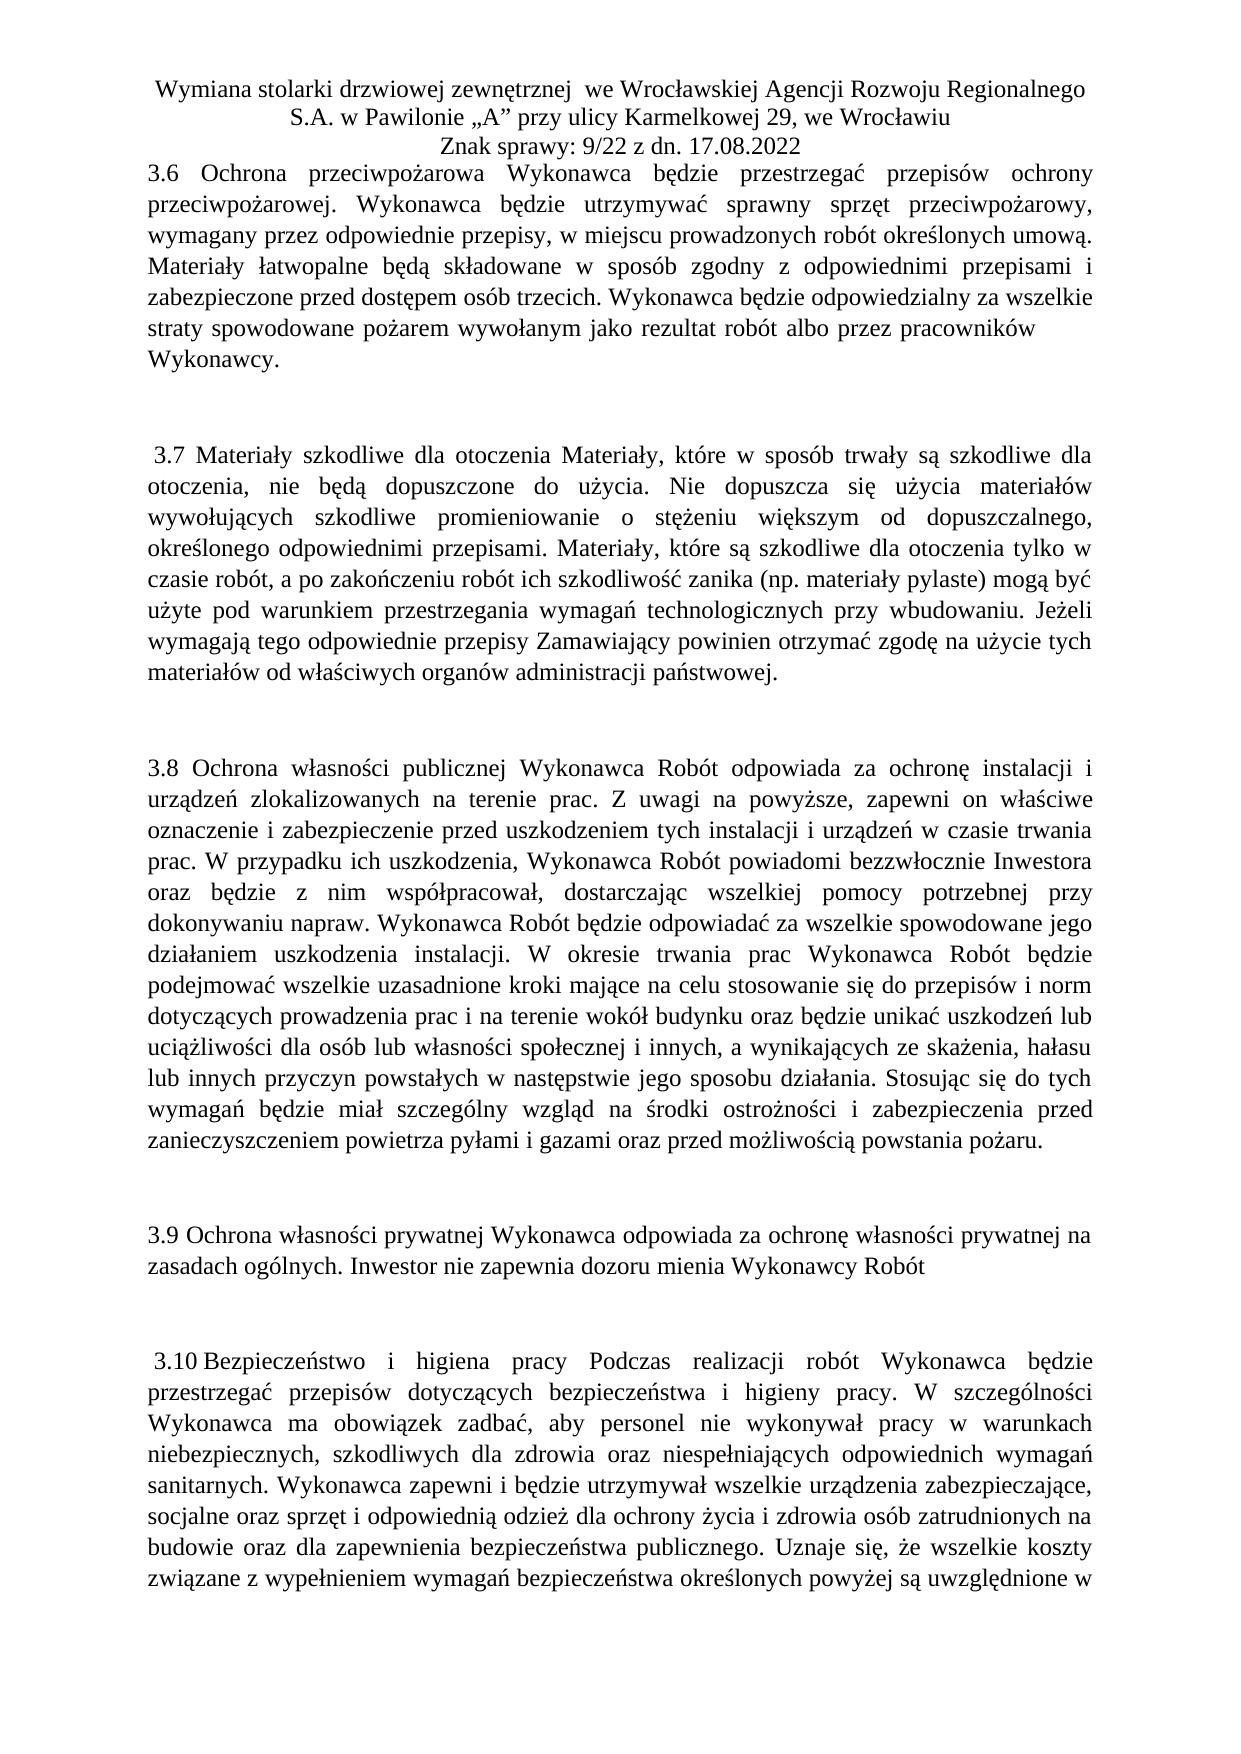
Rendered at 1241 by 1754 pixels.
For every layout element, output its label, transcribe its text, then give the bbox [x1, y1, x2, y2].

list Materiały szkodliwe dla otoczenia Materiały, które w sposób trwały są szkodliwe dla otoczenia, nie będą dopuszczone do użycia. Nie dopuszcza się użycia materiałów wywołujących szkodliwe promieniowanie o stężeniu większym od dopuszczalnego, określonego odpowiednimi przepisami. Materiały, które są szkodliwe dla otoczenia tylko w czasie robót, a po zakończeniu robót ich szkodliwość zanika (np. materiały pylaste) mogą być użyte pod warunkiem przestrzegania wymagań technologicznych przy wbudowaniu. Jeżeli wymagają tego odpowiednie przepisy Zamawiający powinien otrzymać zgodę na użycie tych materiałów od właściwych organów administracji państwowej. [147, 440, 1093, 686]
list Ochrona przeciwpożarowa Wykonawca będzie przestrzegać przepisów ochrony przeciwpożarowej. Wykonawca będzie utrzymywać sprawny sprzęt przeciwpożarowy, wymagany przez odpowiednie przepisy, w miejscu prowadzonych robót określonych umową. Materiały łatwopalne będą składowane w sposób zgodny z odpowiednimi przepisami i zabezpieczone przed dostępem osób trzecich. Wykonawca będzie odpowiedzialny za wszelkie [147, 158, 1093, 311]
list Ochrona własności prywatnej Wykonawca odpowiada za ochronę własności prywatnej na zasadach ogólnych. Inwestor nie zapewnia dozoru mienia Wykonawcy Robót [147, 1220, 1092, 1280]
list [147, 1346, 1093, 1592]
list Ochrona własności publicznej Wykonawca Robót odpowiada za ochronę instalacji i urządzeń zlokalizowanych na terenie prac. Z uwagi na powyższe, zapewni on właściwe oznaczenie i zabezpieczenie przed uszkodzeniem tych instalacji i urządzeń w czasie trwania prac. W przypadku ich uszkodzenia, Wykonawca Robót powiadomi bezzwłocznie Inwestora oraz będzie z nim współpracował, dostarczając wszelkiej pomocy potrzebnej przy dokonywaniu napraw. Wykonawca Robót będzie odpowiadać za wszelkie spowodowane jego działaniem uszkodzenia instalacji. W okresie trwania prac Wykonawca Robót będzie podejmować wszelkie uzasadnione kroki mające na celu stosowanie się do przepisów i norm dotyczących prowadzenia prac i na terenie wokół budynku oraz będzie unikać uszkodzeń lub uciążliwości dla osób lub własności społecznej i innych, a wynikających ze skażenia, hałasu lub innych przyczyn powstałych w następstwie jego sposobu działania. Stosując się do tych wymagań będzie miał szczególny wzgląd na środki ostrożności i zabezpieczenia przed zanieczyszczeniem powietrza pyłami i gazami oraz przed możliwością powstania pożaru. [147, 753, 1093, 1154]
text straty spowodowane pożarem wywołanym jako rezultat robót albo przez pracowników Wykonawcy. [147, 313, 1105, 373]
